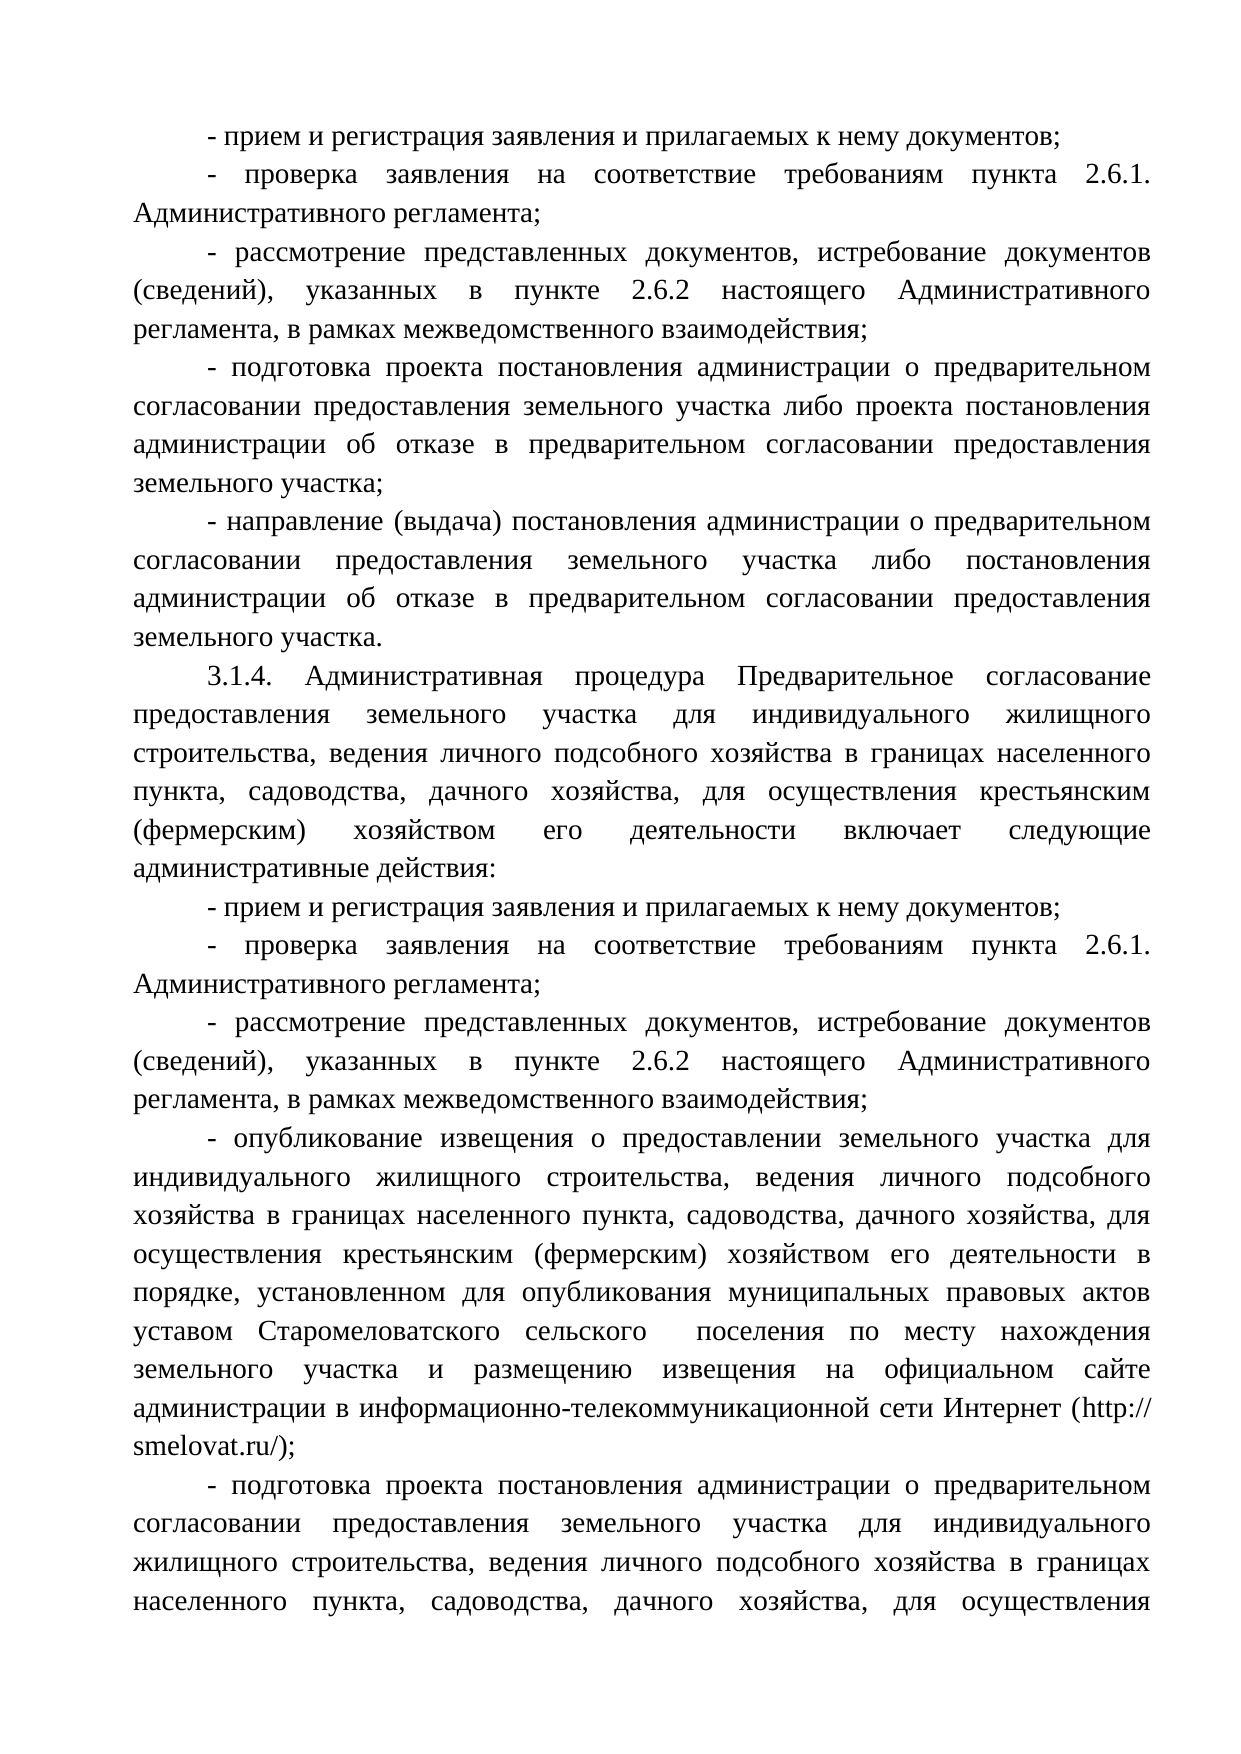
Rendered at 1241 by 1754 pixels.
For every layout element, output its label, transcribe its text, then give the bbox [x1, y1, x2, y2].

text - проверка заявления на соответствие требованиям пункта 2.6.1. Административного регламента; [133, 157, 1152, 229]
text - прием и регистрация заявления и прилагаемых к нему документов; [133, 118, 1152, 152]
text - рассмотрение представленных документов, истребование документов (сведений), указанных в пункте 2.6.2 настоящего Административного регламента, в рамках межведомственного взаимодействия; [133, 234, 1152, 344]
text 3.1.4. Административная процедура Предварительное согласование предоставления земельного участка для индивидуального жилищного строительства, ведения личного подсобного хозяйства в границах населенного пункта, садоводства, дачного хозяйства, для осуществления крестьянским (фермерским) хозяйством его деятельности включает следующие административные действия: [133, 658, 1152, 884]
text - проверка заявления на соответствие требованиям пункта 2.6.1. Административного регламента; [133, 927, 1152, 999]
text - подготовка проекта постановления администрации о предварительном согласовании предоставления земельного участка либо проекта постановления администрации об отказе в предварительном согласовании предоставления земельного участка; [133, 349, 1152, 498]
text - прием и регистрация заявления и прилагаемых к нему документов; [133, 889, 1152, 922]
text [133, 1467, 1152, 1616]
text - направление (выдача) постановления администрации о предварительном согласовании предоставления земельного участка либо постановления администрации об отказе в предварительном согласовании предоставления земельного участка. [133, 503, 1152, 653]
text - опубликование извещения о предоставлении земельного участка для индивидуального жилищного строительства, ведения личного подсобного хозяйства в границах населенного пункта, садоводства, дачного хозяйства, для осуществления крестьянским (фермерским) хозяйством его деятельности в порядке, установленном для опубликования муниципальных правовых актов уставом Старомеловатского сельского поселения по месту нахождения земельного участка и размещению извещения на официальном сайте администрации в информационно-телекоммуникационной сети Интернет (http:// smelovat.ru/); [133, 1120, 1152, 1462]
text - рассмотрение представленных документов, истребование документов (сведений), указанных в пункте 2.6.2 настоящего Административного регламента, в рамках межведомственного взаимодействия; [133, 1004, 1152, 1115]
